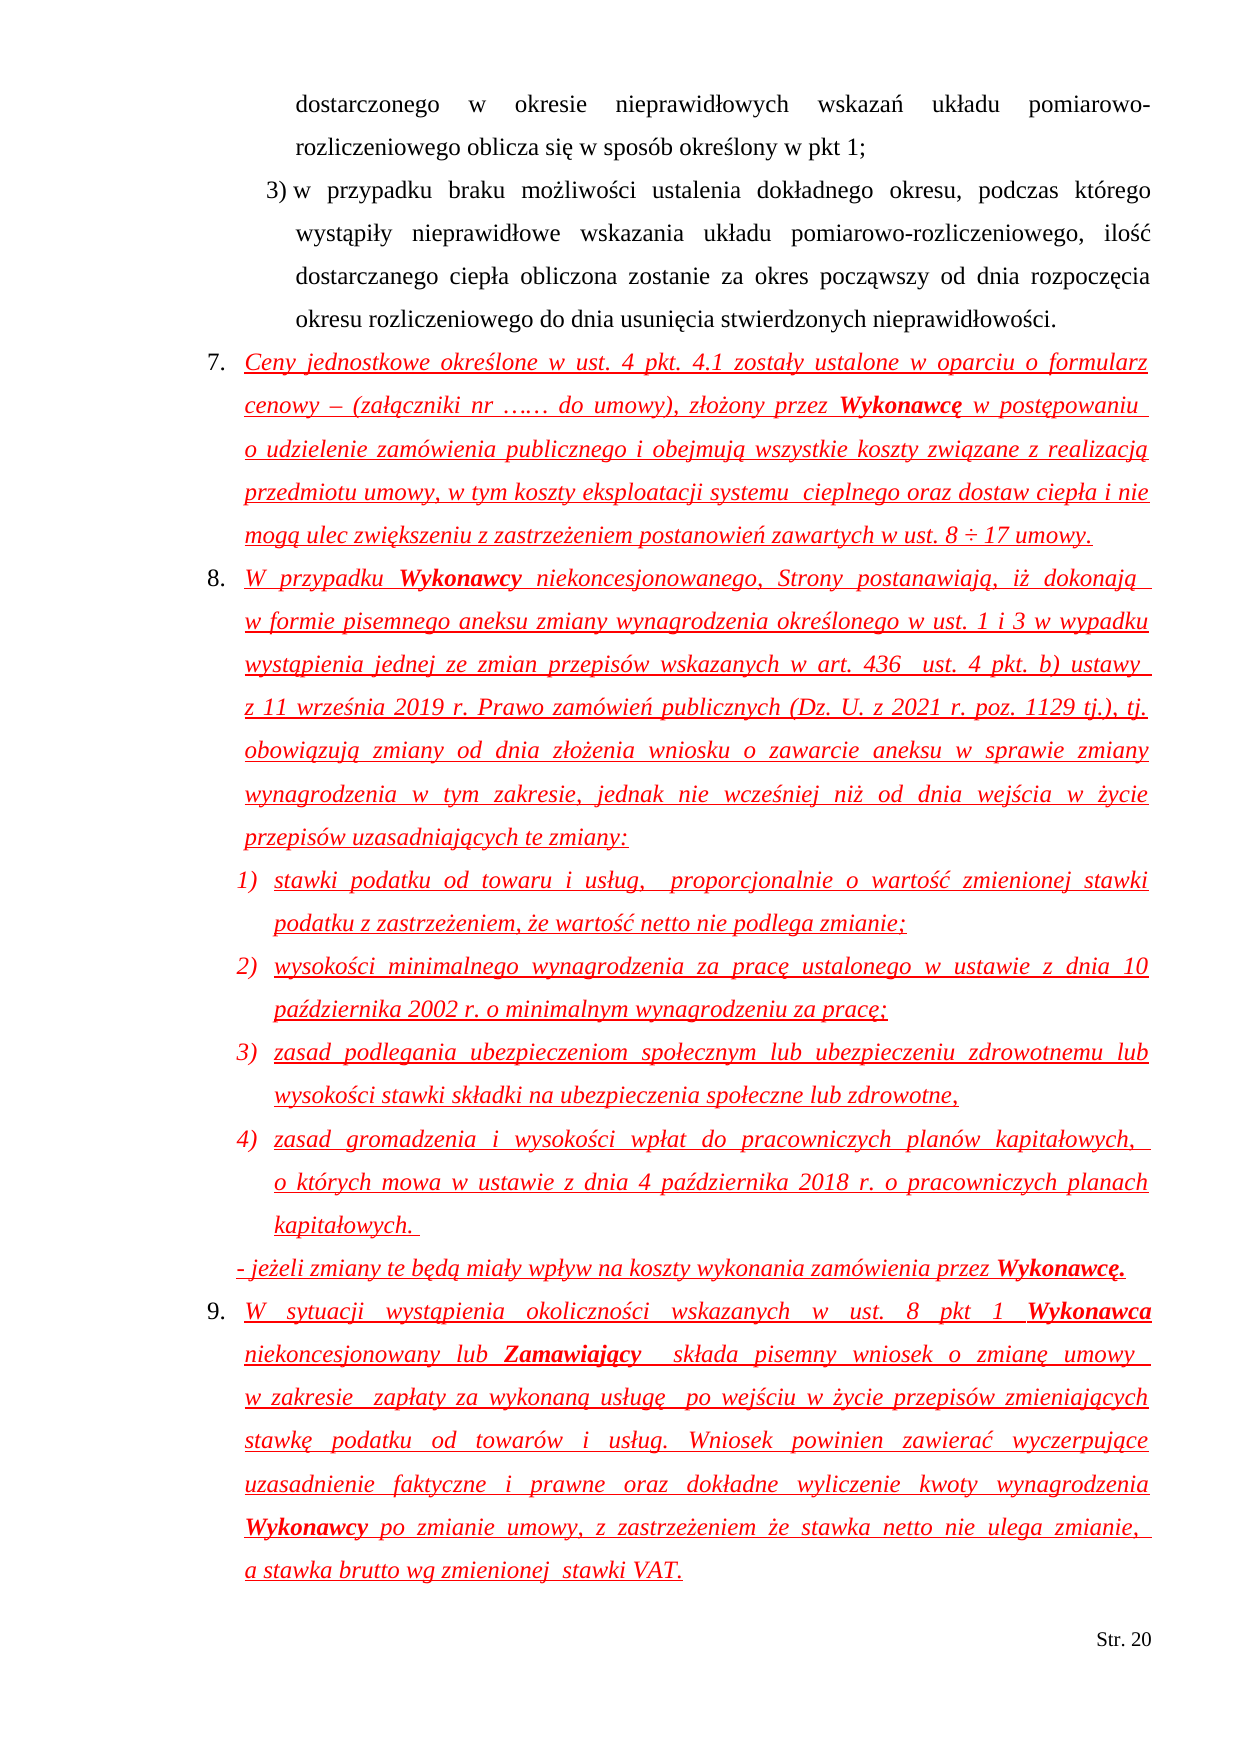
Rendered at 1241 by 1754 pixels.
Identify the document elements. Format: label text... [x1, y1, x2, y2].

list zasad podlegania ubezpieczeniom społecznym lub ubezpieczeniu zdrowotnemu lub wysokości stawki składki na ubezpieczenia społeczne lub zdrowotne, [236, 1037, 1152, 1109]
list w przypadku braku możliwości ustalenia dokładnego okresu, podczas którego wystąpiły nieprawidłowe wskazania układu pomiarowo-rozliczeniowego, ilość dostarczanego ciepła obliczona zostanie za okres począwszy od dnia rozpoczęcia okresu rozliczeniowego do dnia usunięcia stwierdzonych nieprawidłowości. [266, 175, 1152, 333]
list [266, 89, 1152, 161]
list Ceny jednostkowe określone w ust. 4 pkt. 4.1 zostały ustalone w oparciu o formularz cenowy – (załączniki nr …… do umowy), złożony przez Wykonawcę w postępowaniu o udzielenie zamówienia publicznego i obejmują wszystkie koszty związane z realizacją przedmiotu umowy, w tym koszty eksploatacji systemu cieplnego oraz dostaw ciepła i nie mogą ulec zwiększeniu z zastrzeżeniem postanowień zawartych w ust. 8 ÷ 17 umowy. [207, 347, 1152, 549]
list W sytuacji wystąpienia okoliczności wskazanych w ust. 8 pkt 1 Wykonawca niekoncesjonowany lub Zamawiający składa pisemny wniosek o zmianę umowy w zakresie zapłaty za wykonaną usługę po wejściu w życie przepisów zmieniających stawkę podatku od towarów i usług. Wniosek powinien zawierać wyczerpujące uzasadnienie faktyczne i prawne oraz dokładne wyliczenie kwoty wynagrodzenia Wykonawcy po zmianie umowy, z zastrzeżeniem że stawka netto nie ulega zmianie, a stawka brutto wg zmienionej stawki VAT. [207, 1296, 1152, 1584]
list stawki podatku od towaru i usług, proporcjonalnie o wartość zmienionej stawki podatku z zastrzeżeniem, że wartość netto nie podlega zmianie; [236, 865, 1152, 937]
list W przypadku Wykonawcy niekoncesjonowanego, Strony postanawiają, iż dokonają w formie pisemnego aneksu zmiany wynagrodzenia określonego w ust. 1 i 3 w wypadku wystąpienia jednej ze zmian przepisów wskazanych w art. 436 ust. 4 pkt. b) ustawy z 11 września 2019 r. Prawo zamówień publicznych (Dz. U. z 2021 r. poz. 1129 tj.), tj. obowiązują zmiany od dnia złożenia wniosku o zawarcie aneksu w sprawie zmiany wynagrodzenia w tym zakresie, jednak nie wcześniej niż od dnia wejścia w życie przepisów uzasadniających te zmiany: [207, 563, 1152, 851]
text - jeżeli zmiany te będą miały wpływ na koszty wykonania zamówienia przez Wykonawcę. [236, 1253, 1152, 1282]
list zasad gromadzenia i wysokości wpłat do pracowniczych planów kapitałowych, o których mowa w ustawie z dnia 4 października 2018 r. o pracowniczych planach kapitałowych. [236, 1124, 1152, 1239]
list wysokości minimalnego wynagrodzenia za pracę ustalonego w ustawie z dnia 10 października 2002 r. o minimalnym wynagrodzeniu za pracę; [236, 951, 1152, 1023]
